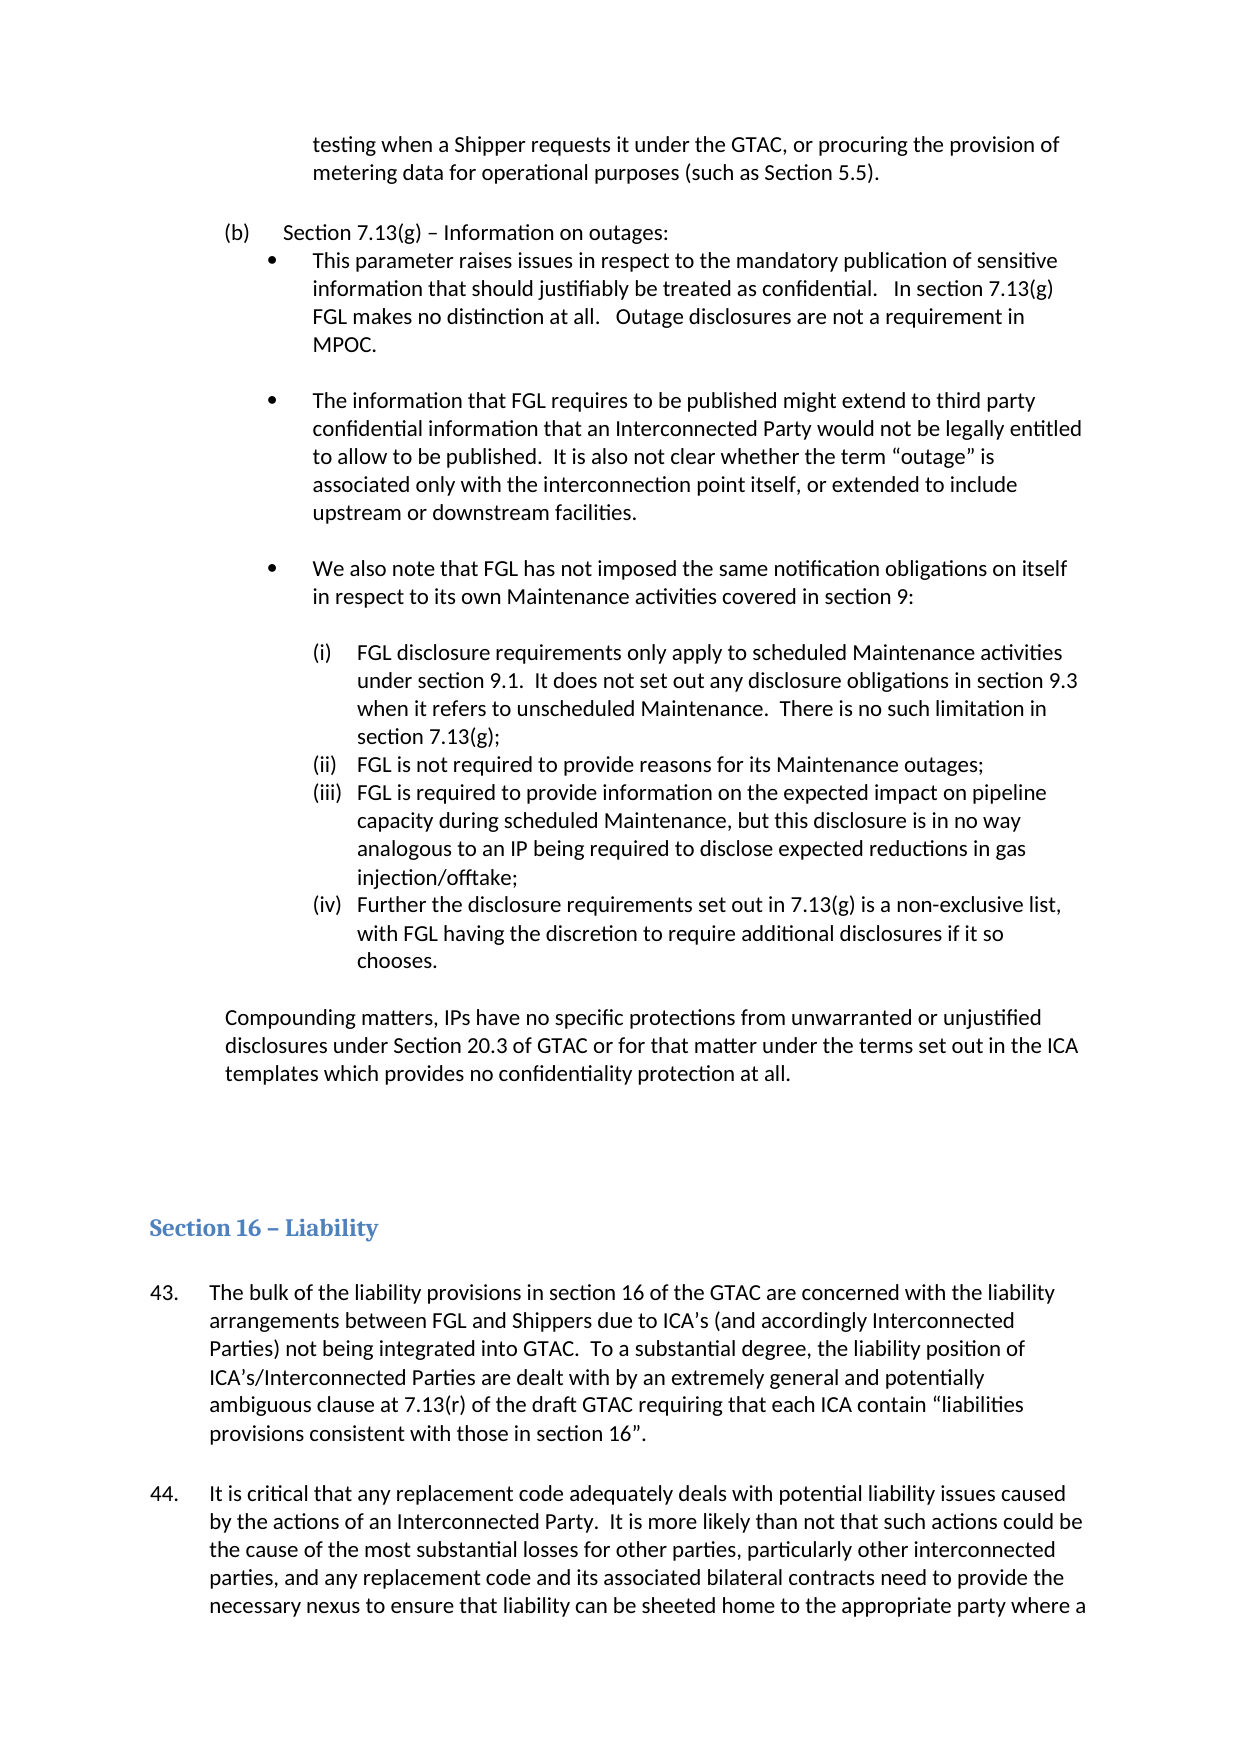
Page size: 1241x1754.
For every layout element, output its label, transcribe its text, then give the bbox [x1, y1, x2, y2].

list This parameter raises issues in respect to the mandatory publication of sensitive information that should justifiably be treated as confidential. In section 7.13(g) FGL makes no distinction at all. Outage disclosures are not a requirement in MPOC. [268, 246, 1090, 358]
list The bulk of the liability provisions in section 16 of the GTAC are concerned with the liability arrangements between FGL and Shippers due to ICA’s (and accordingly Interconnected Parties) not being integrated into GTAC. To a substantial degree, the liability position of ICA’s/Interconnected Parties are dealt with by an extremely general and potentially ambiguous clause at 7.13(r) of the draft GTAC requiring that each ICA contain “liabilities provisions consistent with those in section 16”. [150, 1278, 1090, 1447]
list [283, 130, 1090, 186]
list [150, 1479, 1090, 1619]
list Further the disclosure requirements set out in 7.13(g) is a non-exclusive list, with FGL having the discretion to require additional disclosures if it so chooses. [312, 891, 1090, 975]
list FGL is not required to provide reasons for its Maintenance outages; [312, 751, 1090, 778]
list FGL is required to provide information on the expected impact on pipeline capacity during scheduled Maintenance, but this disclosure is in no way analogous to an IP being required to disclose expected reductions in gas injection/offtake; [312, 778, 1090, 891]
list Section 7.13(g) – Information on outages: [224, 218, 1090, 246]
subtitle Section 16 – Liability [150, 1213, 1090, 1242]
list Compounding matters, IPs have no specific protections from unwarranted or unjustified disclosures under Section 20.3 of GTAC or for that matter under the terms set out in the ICA templates which provides no confidentiality protection at all. [225, 1003, 1090, 1087]
list We also note that FGL has not imposed the same notification obligations on itself in respect to its own Maintenance activities covered in section 9: [268, 554, 1090, 610]
list The information that FGL requires to be published might extend to third party confidential information that an Interconnected Party would not be legally entitled to allow to be published. It is also not clear whether the term “outage” is associated only with the interconnection point itself, or extended to include upstream or downstream facilities. [268, 386, 1090, 526]
list FGL disclosure requirements only apply to scheduled Maintenance activities under section 9.1. It does not set out any disclosure obligations in section 9.3 when it refers to unscheduled Maintenance. There is no such limitation in section 7.13(g); [312, 638, 1090, 751]
